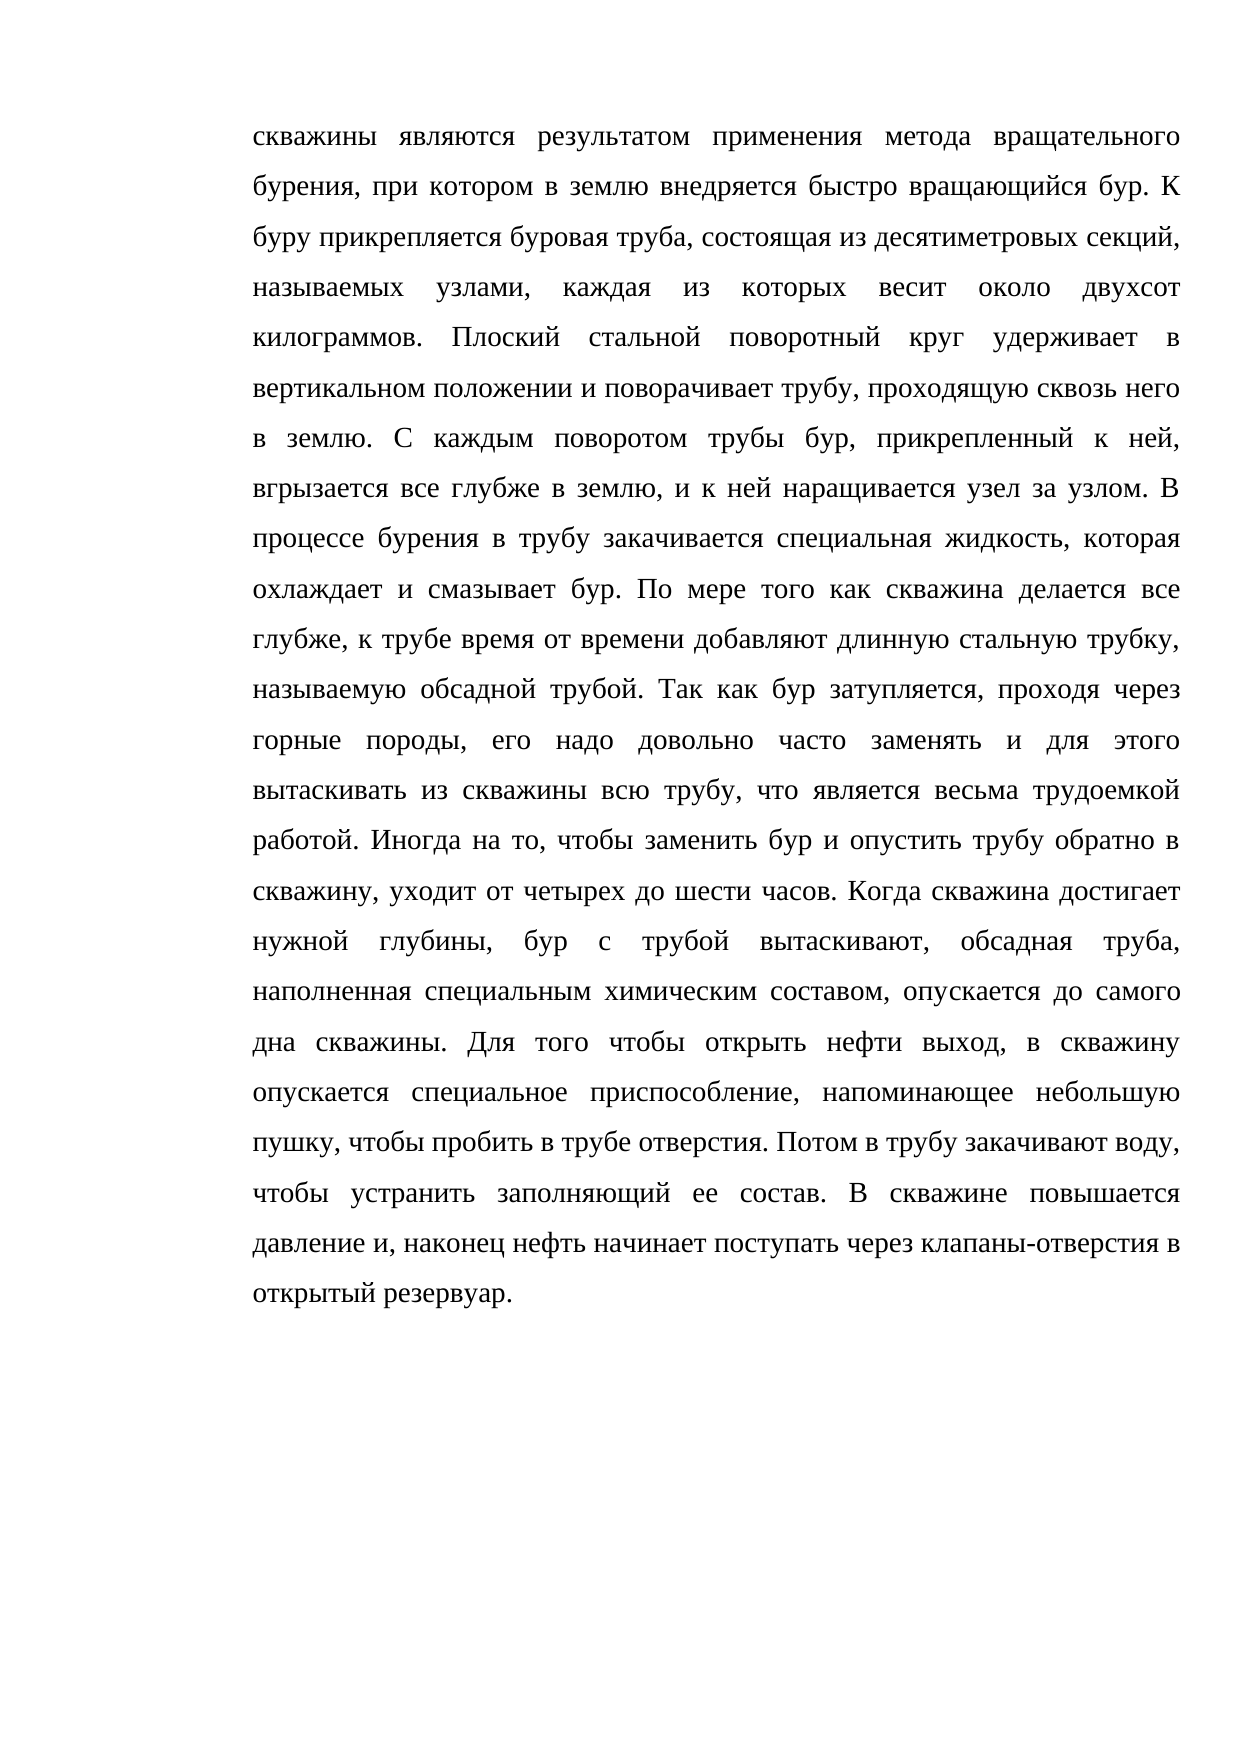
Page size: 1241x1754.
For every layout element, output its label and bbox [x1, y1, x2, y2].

list [215, 118, 1181, 1309]
